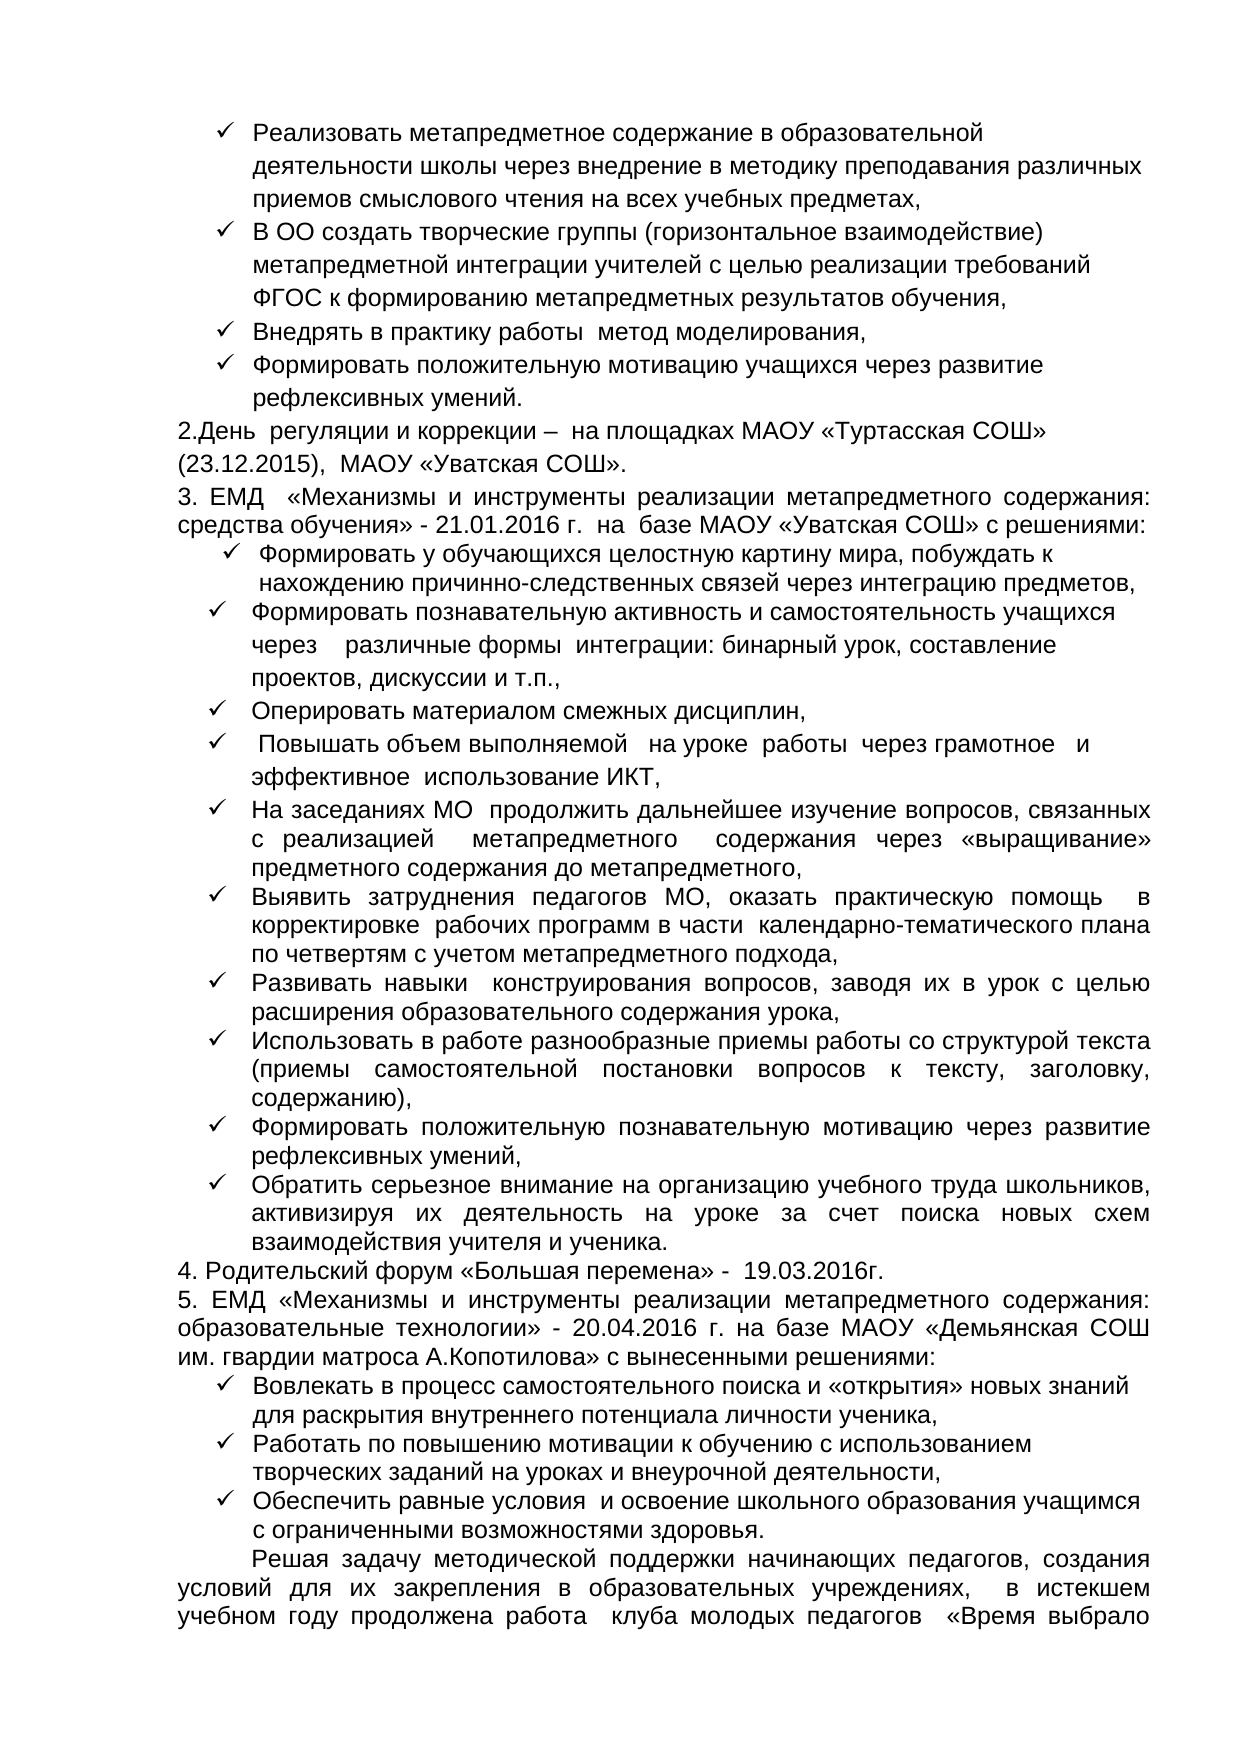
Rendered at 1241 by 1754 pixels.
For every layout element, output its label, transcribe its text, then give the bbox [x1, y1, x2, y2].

list Формировать положительную мотивацию учащихся через развитие рефлексивных умений. [215, 349, 1152, 411]
list Формировать познавательную активность и самостоятельность учащихся через различные формы интеграции: бинарный урок, составление проектов, дискуссии и т.п., [207, 597, 1152, 692]
list Обеспечить равные условия и освоение школьного образования учащимся с ограниченными возможностями здоровья. [215, 1486, 1152, 1544]
text 5. ЕМД «Механизмы и инструменты реализации метапредметного содержания: образовательные технологии» - 20.04.2016 г. на базе МАОУ «Демьянская СОШ им. гвардии матроса А.Копотилова» с вынесенными решениями: [177, 1285, 1152, 1371]
list Оперировать материалом смежных дисциплин, [207, 696, 1152, 725]
list Внедрять в практику работы метод моделирования, [215, 316, 1152, 345]
list Повышать объем выполняемой на уроке работы через грамотное и эффективное использование ИКТ, [207, 729, 1152, 791]
list Использовать в работе разнообразные приемы работы со структурой текста (приемы самостоятельной постановки вопросов к тексту, заголовку, содержанию), [207, 1026, 1152, 1112]
text 3. ЕМД «Механизмы и инструменты реализации метапредметного содержания: средства обучения» - 21.01.2016 г. на базе МАОУ «Уватская СОШ» с решениями: [177, 482, 1152, 539]
list На заседаниях МО продолжить дальнейшее изучение вопросов, связанных с реализацией метапредметного содержания через «выращивание» предметного содержания до метапредметного, [207, 795, 1152, 882]
list Развивать навыки конструирования вопросов, заводя их в урок с целью расширения образовательного содержания урока, [207, 968, 1152, 1026]
text 4. Родительский форум «Большая перемена» - 19.03.2016г. [177, 1256, 1152, 1285]
list Обратить серьезное внимание на организацию учебного труда школьников, активизируя их деятельность на уроке за счет поиска новых схем взаимодействия учителя и ученика. [207, 1169, 1152, 1256]
text 2.День регуляции и коррекции – на площадках МАОУ «Туртасская СОШ» (23.12.2015), МАОУ «Уватская СОШ». [177, 416, 1152, 477]
list Формировать у обучающихся целостную картину мира, побуждать к нахождению причинно-следственных связей через интеграцию предметов, [221, 539, 1152, 597]
list Выявить затруднения педагогов МО, оказать практическую помощь в корректировке рабочих программ в части календарно-тематического плана по четвертям с учетом метапредметного подхода, [207, 882, 1152, 968]
list В ОО создать творческие группы (горизонтальное взаимодействие) метапредметной интеграции учителей с целью реализации требований ФГОС к формированию метапредметных результатов обучения, [215, 217, 1152, 312]
list Работать по повышению мотивации к обучению с использованием творческих заданий на уроках и внеурочной деятельности, [215, 1428, 1152, 1486]
list Формировать положительную познавательную мотивацию через развитие рефлексивных умений, [207, 1112, 1152, 1169]
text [177, 1544, 1152, 1630]
list Вовлекать в процесс самостоятельного поиска и «открытия» новых знаний для раскрытия внутреннего потенциала личности ученика, [215, 1371, 1152, 1428]
list Реализовать метапредметное содержание в образовательной деятельности школы через внедрение в методику преподавания различных приемов смыслового чтения на всех учебных предметах, [215, 118, 1152, 213]
